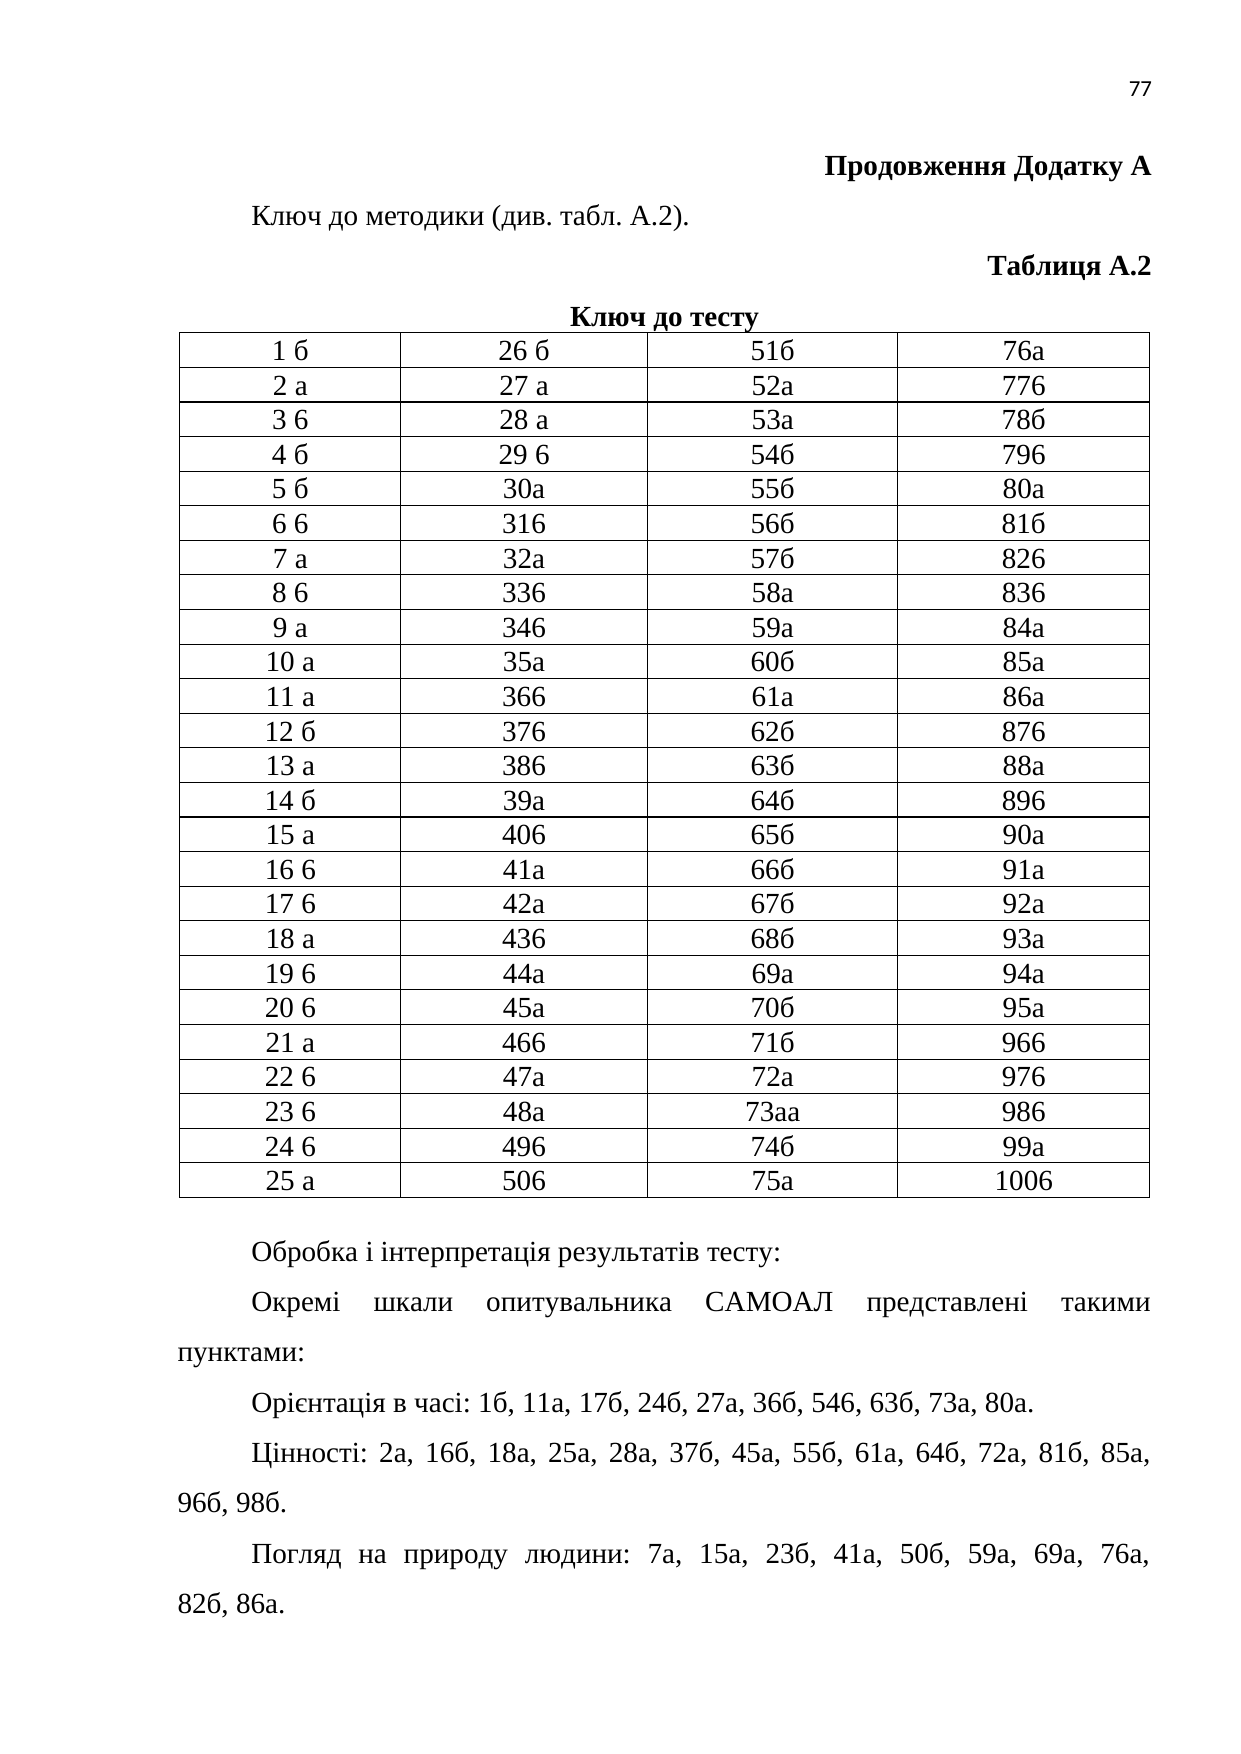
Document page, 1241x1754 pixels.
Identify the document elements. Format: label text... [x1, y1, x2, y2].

table_cell 48а [401, 1094, 647, 1128]
table_header 51б [648, 333, 897, 367]
table_cell 92а [898, 887, 1149, 920]
table_cell 876 [898, 714, 1149, 747]
text Продовження Додатку А [177, 148, 1152, 181]
table_cell 18 а [180, 921, 400, 955]
table_cell 316 [401, 506, 647, 540]
table_cell 4 б [180, 437, 400, 471]
table_cell 2 а [180, 368, 400, 401]
table_header 26 б [401, 333, 647, 367]
table_cell 776 [898, 368, 1149, 401]
table_cell 39а [401, 783, 647, 816]
table_cell 62б [648, 714, 897, 747]
table_cell 52а [648, 368, 897, 401]
table_cell 75а [648, 1163, 897, 1197]
table_cell 53а [648, 403, 897, 436]
table_cell 15 а [180, 818, 400, 851]
table_cell 68б [648, 921, 897, 955]
table_cell 60б [648, 645, 897, 678]
table_cell 1006 [898, 1163, 1149, 1197]
table_cell 466 [401, 1025, 647, 1058]
table_cell 64б [648, 783, 897, 816]
table_header 76а [898, 333, 1149, 367]
table_cell 32а [401, 541, 647, 574]
table_cell 86а [898, 679, 1149, 713]
table_cell 11 а [180, 679, 400, 713]
table_cell 29 6 [401, 437, 647, 471]
text Погляд на природу людини: 7а, 15а, 23б, 41а, 50б, 59а, 69а, 76а, 82б, 86а. [177, 1536, 1152, 1619]
table_cell 976 [898, 1060, 1149, 1093]
table_cell 70б [648, 990, 897, 1024]
table_cell 42а [401, 887, 647, 920]
text Цінності: 2а, 16б, 18а, 25а, 28а, 37б, 45а, 55б, 61а, 64б, 72а, 81б, 85а, 96б, 98б. [177, 1435, 1152, 1519]
table_cell 3 6 [180, 403, 400, 436]
table_cell 44а [401, 956, 647, 989]
table_cell 24 6 [180, 1129, 400, 1162]
table_cell 85а [898, 645, 1149, 678]
table_cell 61а [648, 679, 897, 713]
table_cell 65б [648, 818, 897, 851]
table_cell 366 [401, 679, 647, 713]
table_cell 796 [898, 437, 1149, 471]
table_cell 59а [648, 610, 897, 643]
table_cell 74б [648, 1129, 897, 1162]
table_cell 80а [898, 472, 1149, 505]
table_cell 406 [401, 818, 647, 851]
table_cell 35а [401, 645, 647, 678]
table_cell 91а [898, 852, 1149, 886]
table_cell 81б [898, 506, 1149, 540]
table_cell 63б [648, 748, 897, 782]
table_cell 986 [898, 1094, 1149, 1128]
table_cell 16 6 [180, 852, 400, 886]
table_cell 5 б [180, 472, 400, 505]
table_cell 73аа [648, 1094, 897, 1128]
table_cell 93а [898, 921, 1149, 955]
table_cell 90а [898, 818, 1149, 851]
table_cell 78б [898, 403, 1149, 436]
text Таблиця А.2 [177, 248, 1152, 282]
table_cell 30а [401, 472, 647, 505]
table_cell 7 а [180, 541, 400, 574]
table_cell 47а [401, 1060, 647, 1093]
table_cell 99а [898, 1129, 1149, 1162]
table_cell 55б [648, 472, 897, 505]
table_cell 19 6 [180, 956, 400, 989]
table_cell 84а [898, 610, 1149, 643]
table_header 1 б [180, 333, 400, 367]
text Обробка і інтерпретація результатів тесту: [177, 1234, 1152, 1267]
table_cell 17 6 [180, 887, 400, 920]
table_cell 336 [401, 575, 647, 609]
text Ключ до методики (див. табл. А.2). [177, 198, 1152, 232]
table_cell 28 а [401, 403, 647, 436]
table_cell 25 а [180, 1163, 400, 1197]
table_cell 506 [401, 1163, 647, 1197]
table_cell 88а [898, 748, 1149, 782]
table_cell 836 [898, 575, 1149, 609]
table_cell 496 [401, 1129, 647, 1162]
table_cell 12 б [180, 714, 400, 747]
table_cell 8 6 [180, 575, 400, 609]
table_cell 436 [401, 921, 647, 955]
table_cell 826 [898, 541, 1149, 574]
table_cell 58а [648, 575, 897, 609]
table_cell 346 [401, 610, 647, 643]
text Ключ до тесту [177, 299, 1152, 332]
table_cell 71б [648, 1025, 897, 1058]
table_cell 94а [898, 956, 1149, 989]
table_cell 66б [648, 852, 897, 886]
table_cell 22 6 [180, 1060, 400, 1093]
table_cell 67б [648, 887, 897, 920]
text Окремі шкали опитувальника САМОАЛ представлені такими пунктами: [177, 1284, 1152, 1368]
table_cell 13 а [180, 748, 400, 782]
table_cell 69а [648, 956, 897, 989]
table_cell 56б [648, 506, 897, 540]
table_cell 21 а [180, 1025, 400, 1058]
table_cell 9 а [180, 610, 400, 643]
table_cell 72а [648, 1060, 897, 1093]
table_cell 14 б [180, 783, 400, 816]
table_cell 45а [401, 990, 647, 1024]
table_cell 41а [401, 852, 647, 886]
table_cell 54б [648, 437, 897, 471]
table_cell 386 [401, 748, 647, 782]
table_cell 10 а [180, 645, 400, 678]
table_cell 95а [898, 990, 1149, 1024]
table_cell 376 [401, 714, 647, 747]
table_cell 966 [898, 1025, 1149, 1058]
table_cell 896 [898, 783, 1149, 816]
text Орієнтація в часі: 1б, 11а, 17б, 24б, 27а, 36б, 546, 63б, 73а, 80а. [177, 1385, 1152, 1418]
table_cell 57б [648, 541, 897, 574]
table_cell 23 6 [180, 1094, 400, 1128]
table_cell 20 6 [180, 990, 400, 1024]
table_cell 6 6 [180, 506, 400, 540]
table_cell 27 а [401, 368, 647, 401]
